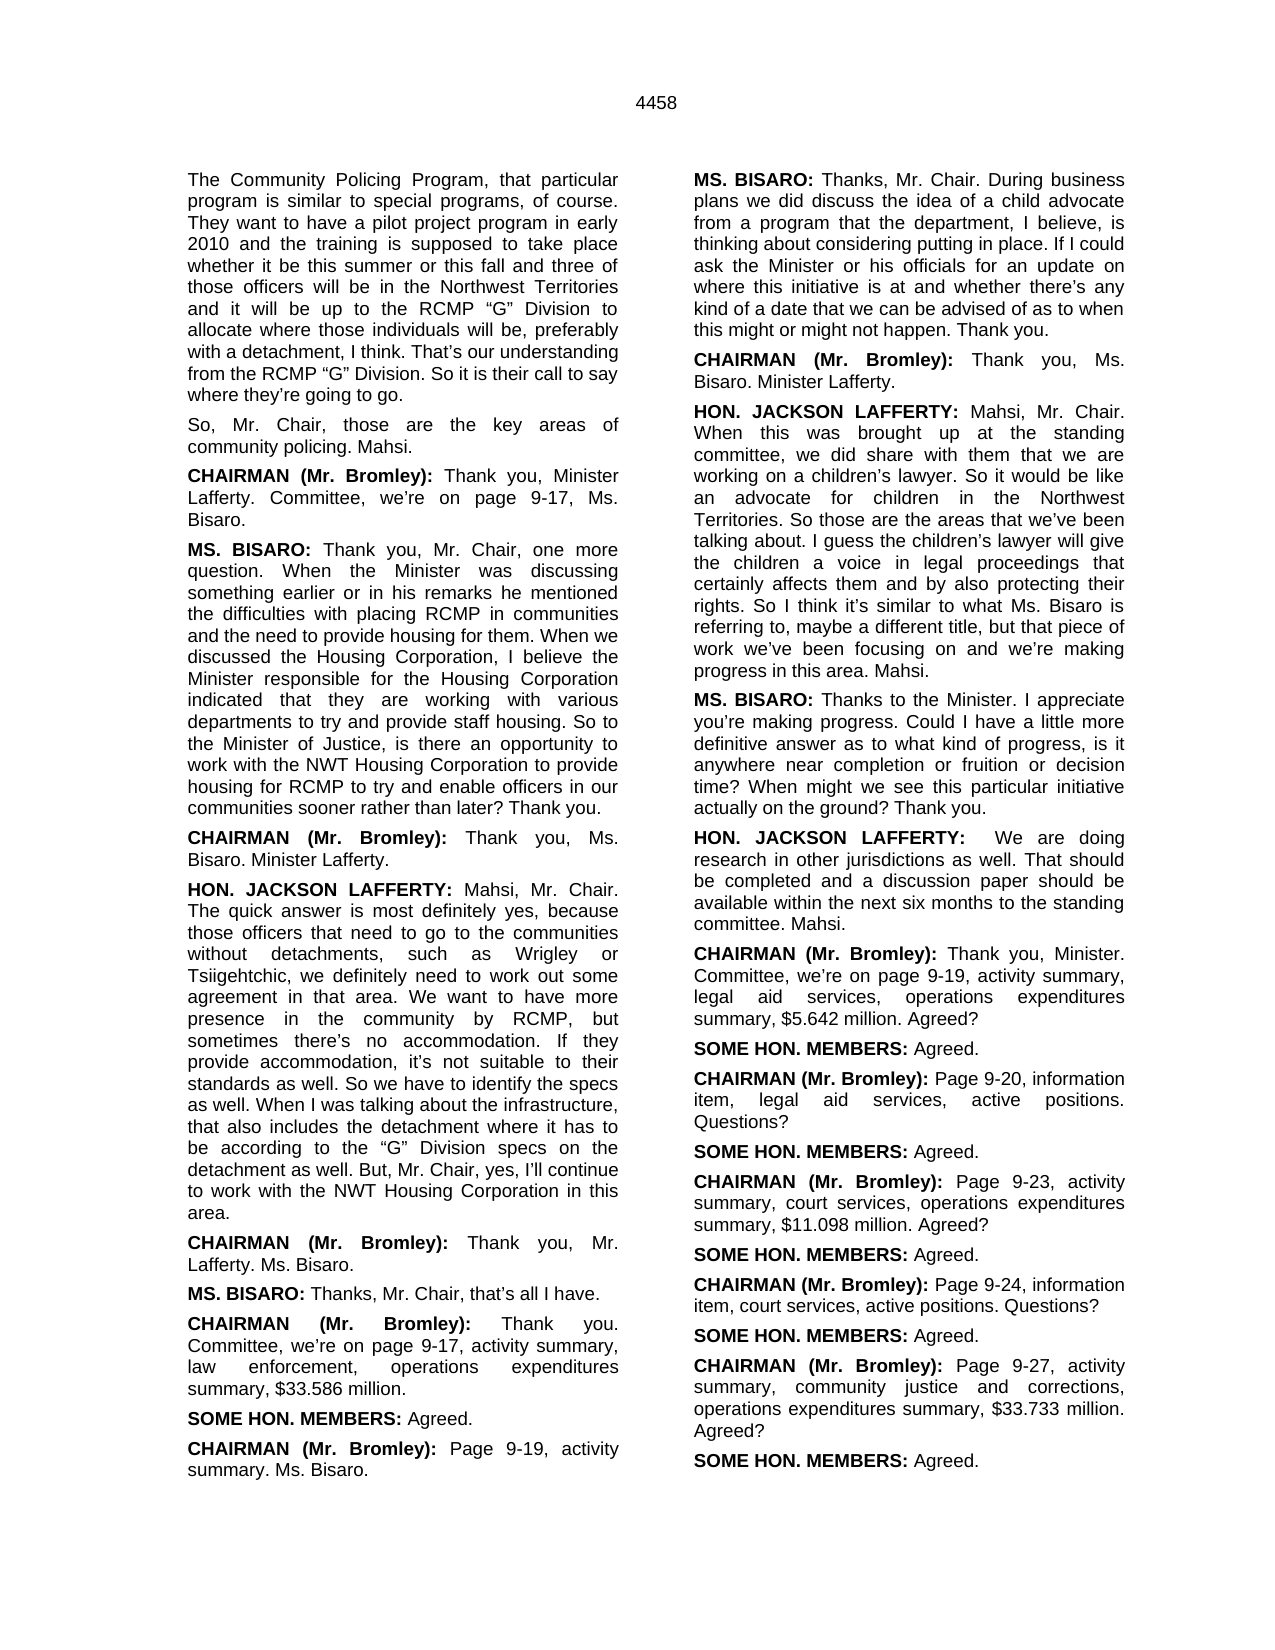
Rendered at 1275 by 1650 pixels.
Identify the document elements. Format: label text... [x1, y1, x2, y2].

text CHAIRMAN (Mr. Bromley): Thank you, Minister. Committee, we’re on page 9-19, activity summary, legal aid services, operations expenditures summary, $5.642 million. Agreed? [694, 943, 1125, 1029]
text HON. JACKSON LAFFERTY: Mahsi, Mr. Chair. When this was brought up at the standing committee, we did share with them that we are working on a children’s lawyer. So it would be like an advocate for children in the Northwest Territories. So those are the areas that we’ve been talking about. I guess the children’s lawyer will give the children a voice in legal proceedings that certainly affects them and by also protecting their rights. So I think it’s similar to what Ms. Bisaro is referring to, maybe a different title, but that piece of work we’ve been focusing on and we’re making progress in this area. Mahsi. [694, 401, 1125, 681]
text CHAIRMAN (Mr. Bromley): Thank you, Ms. Bisaro. Minister Lafferty. [694, 349, 1125, 392]
text MS. BISARO: Thanks, Mr. Chair. During business plans we did discuss the idea of a child advocate from a program that the department, I believe, is thinking about considering putting in place. If I could ask the Minister or his officials for an update on where this initiative is at and whether there’s any kind of a date that we can be advised of as to when this might or might not happen. Thank you. [694, 168, 1125, 341]
text CHAIRMAN (Mr. Bromley): Page 9-19, activity summary. Ms. Bisaro. [187, 1438, 619, 1481]
text CHAIRMAN (Mr. Bromley): Page 9-27, activity summary, community justice and corrections, operations expenditures summary, $33.733 million. Agreed? [694, 1355, 1125, 1441]
text SOME HON. MEMBERS: Agreed. [694, 1038, 1125, 1059]
text SOME HON. MEMBERS: Agreed. [694, 1141, 1125, 1162]
text MS. BISARO: Thanks to the Minister. I appreciate you’re making progress. Could I have a little more definitive answer as to what kind of progress, is it anywhere near completion or fruition or decision time? When might we see this particular initiative actually on the ground? Thank you. [694, 689, 1125, 819]
text CHAIRMAN (Mr. Bromley): Page 9-20, information item, legal aid services, active positions. Questions? [694, 1068, 1125, 1132]
text CHAIRMAN (Mr. Bromley): Thank you, Minister Lafferty. Committee, we’re on page 9-17, Ms. Bisaro. [187, 465, 619, 530]
text So, Mr. Chair, those are the key areas of community policing. Mahsi. [187, 414, 619, 457]
text MS. BISARO: Thanks, Mr. Chair, that’s all I have. [187, 1283, 619, 1305]
text CHAIRMAN (Mr. Bromley): Thank you. Committee, we’re on page 9-17, activity summary, law enforcement, operations expenditures summary, $33.586 million. [187, 1313, 619, 1399]
text CHAIRMAN (Mr. Bromley): Thank you, Ms. Bisaro. Minister Lafferty. [187, 827, 619, 870]
text MS. BISARO: Thank you, Mr. Chair, one more question. When the Minister was discussing something earlier or in his remarks he mentioned the difficulties with placing RCMP in communities and the need to provide housing for them. When we discussed the Housing Corporation, I believe the Minister responsible for the Housing Corporation indicated that they are working with various departments to try and provide staff housing. So to the Minister of Justice, is there an opportunity to work with the NWT Housing Corporation to provide housing for RCMP to try and enable officers in our communities sooner rather than later? Thank you. [187, 538, 619, 819]
text CHAIRMAN (Mr. Bromley): Thank you, Mr. Lafferty. Ms. Bisaro. [187, 1232, 619, 1275]
text CHAIRMAN (Mr. Bromley): Page 9-23, activity summary, court services, operations expenditures summary, $11.098 million. Agreed? [694, 1171, 1125, 1235]
text The Community Policing Program, that particular program is similar to special programs, of course. They want to have a pilot project program in early 2010 and the training is supposed to take place whether it be this summer or this fall and three of those officers will be in the Northwest Territories and it will be up to the RCMP “G” Division to allocate where those individuals will be, preferably with a detachment, I think. That’s our understanding from the RCMP “G” Division. So it is their call to say where they’re going to go. [187, 168, 619, 406]
text SOME HON. MEMBERS: Agreed. [694, 1243, 1125, 1265]
text CHAIRMAN (Mr. Bromley): Page 9-24, information item, court services, active positions. Questions? [694, 1273, 1125, 1317]
text SOME HON. MEMBERS: Agreed. [694, 1325, 1125, 1346]
text SOME HON. MEMBERS: Agreed. [694, 1449, 1125, 1471]
text SOME HON. MEMBERS: Agreed. [187, 1408, 619, 1429]
text HON. JACKSON LAFFERTY: Mahsi, Mr. Chair. The quick answer is most definitely yes, because those officers that need to go to the communities without detachments, such as Wrigley or Tsiigehtchic, we definitely need to work out some agreement in that area. We want to have more presence in the community by RCMP, but sometimes there’s no accommodation. If they provide accommodation, it’s not suitable to their standards as well. So we have to identify the specs as well. When I was talking about the infrastructure, that also includes the detachment where it has to be according to the “G” Division specs on the detachment as well. But, Mr. Chair, yes, I’ll continue to work with the NWT Housing Corporation in this area. [187, 878, 619, 1223]
text HON. JACKSON LAFFERTY: We are doing research in other jurisdictions as well. That should be completed and a discussion paper should be available within the next six months to the standing committee. Mahsi. [694, 827, 1125, 935]
